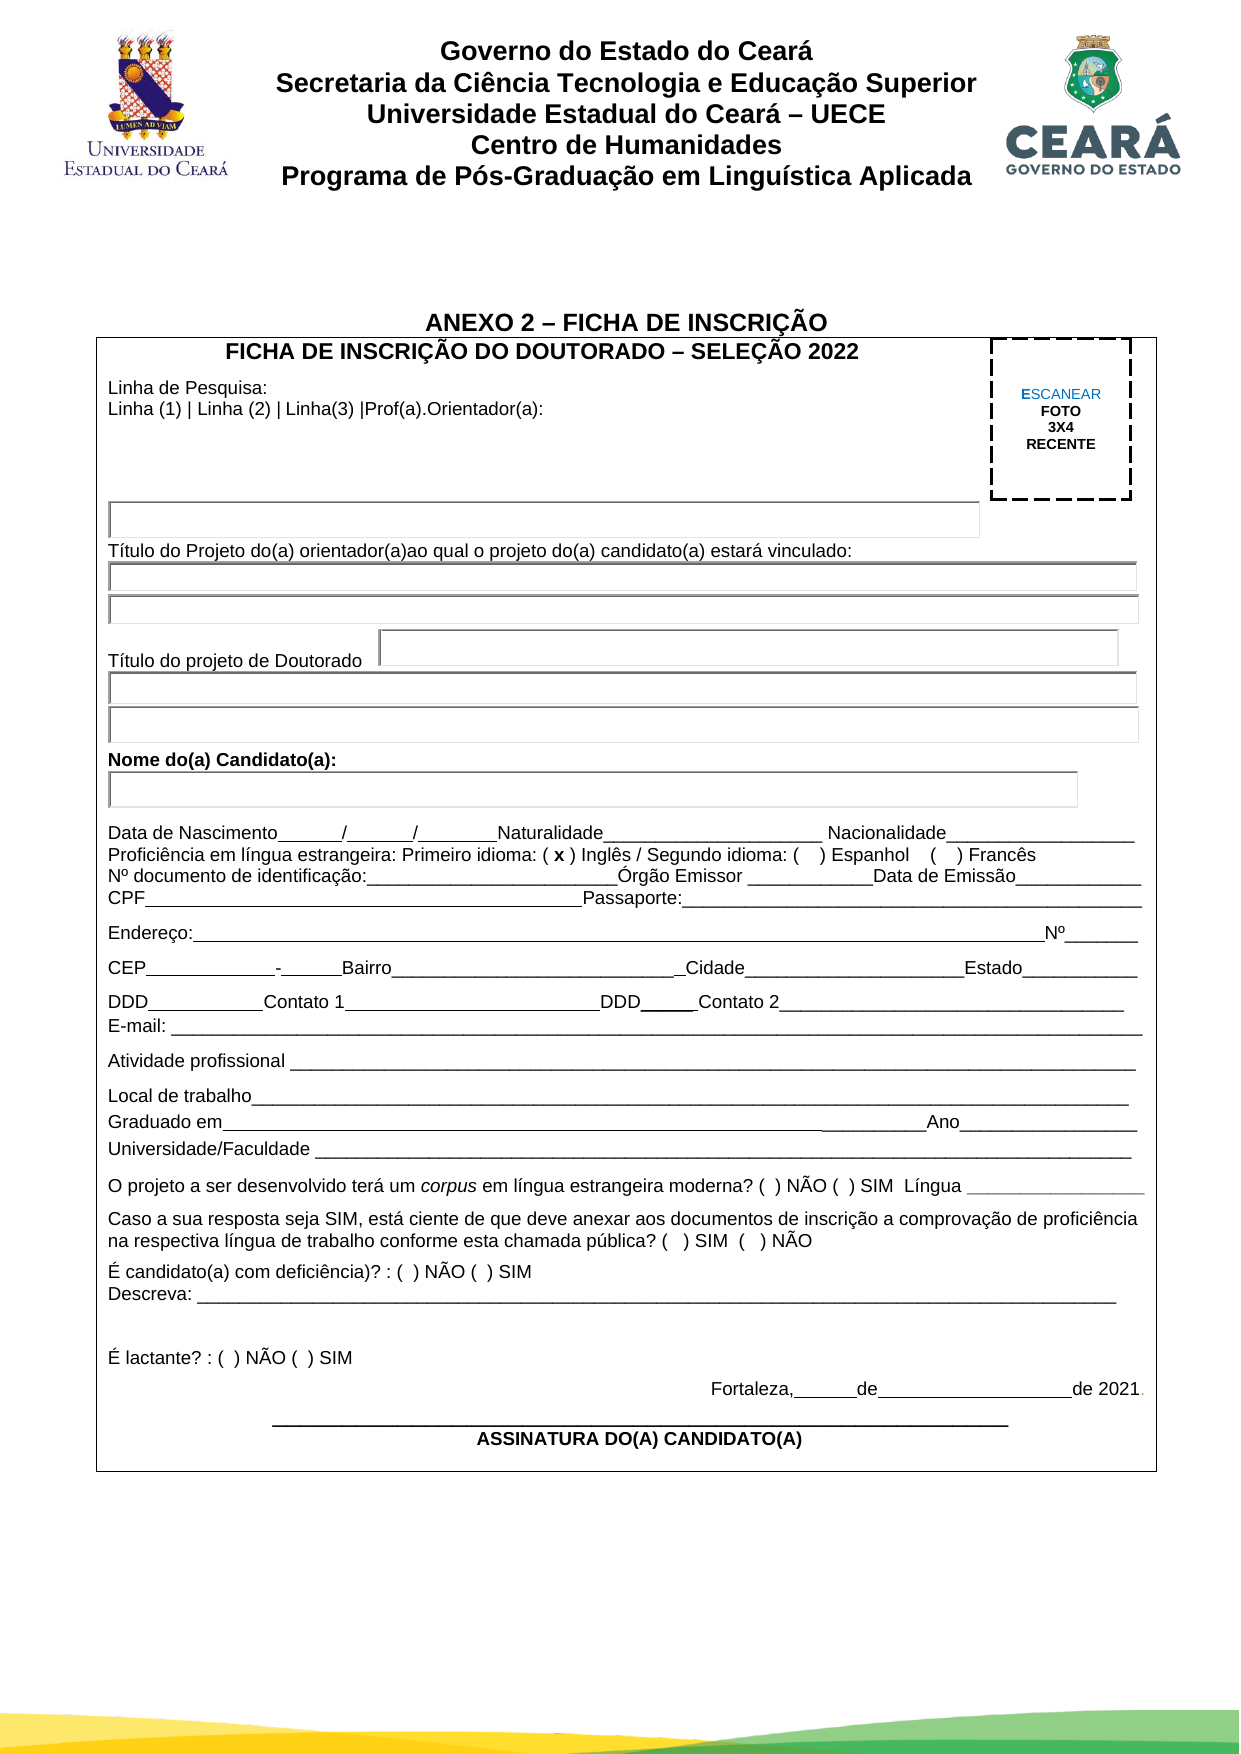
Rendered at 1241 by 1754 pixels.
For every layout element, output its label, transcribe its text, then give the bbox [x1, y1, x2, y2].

picture [989, 30, 1197, 179]
picture [43, 21, 249, 199]
text ANEXO 2 – FICHA DE INSCRIÇÃO [150, 308, 1103, 337]
table_header FICHA DE INSCRIÇÃO DO DOUTORADO – SELEÇÃO 2022 Linha de Pesquisa: Linha (1) | Linha (2) | Linha(3) |Prof(a).Orientador(a): Título do Projeto do(a) orientador(a)ao qual o projeto do(a) candidato(a) estará vinculado: Título do projeto de Doutorado Nome do(a) Candidato(a): Data de Nascimento / / Naturalidade_____________________ Nacionalidade__________________ Proficiência em língua estrangeira: Primeiro idioma: ( x ) Inglês / Segundo idioma: ( ) Espanhol ( ) Francês Nº documento de identificação:________________________Órgão Emissor ____________Data de Emissão____________ CPF Passaporte:____________________________________________ Endereço: Nº_______ CEP - Bairro___________________________ Cidade_____________________Estado___________ DDD Contato 1 DDD_____ Contato 2_________________________________ E-mail: _____________________________________________________________________________________________ Atividade profissional _________________________________________________________________________________ Local de trabalho____________________________________________________________________________________ Graduado em __________Ano_________________ Universidade/Faculdade _______________________________________________________________________________ O projeto a ser desenvolvido terá um corpus em língua estrangeira moderna? ( ) NÃO ( ) SIM Língua _________________ Caso a sua resposta seja SIM, está ciente de que deve anexar aos documentos de inscrição a comprovação de proficiência na respectiva língua de trabalho conforme esta chamada pública? ( ) SIM ( ) NÃO É candidato(a) com deficiência)? : ( ) NÃO ( ) SIM Descreva: ________________________________________________________________________________________ É lactante? : ( ) NÃO ( ) SIM Fortaleza, de de 2021. _____________________________________________________ ASSINATURA DO(A) CANDIDATO(A) [97, 338, 1156, 1471]
picture [0, 1710, 1239, 1754]
